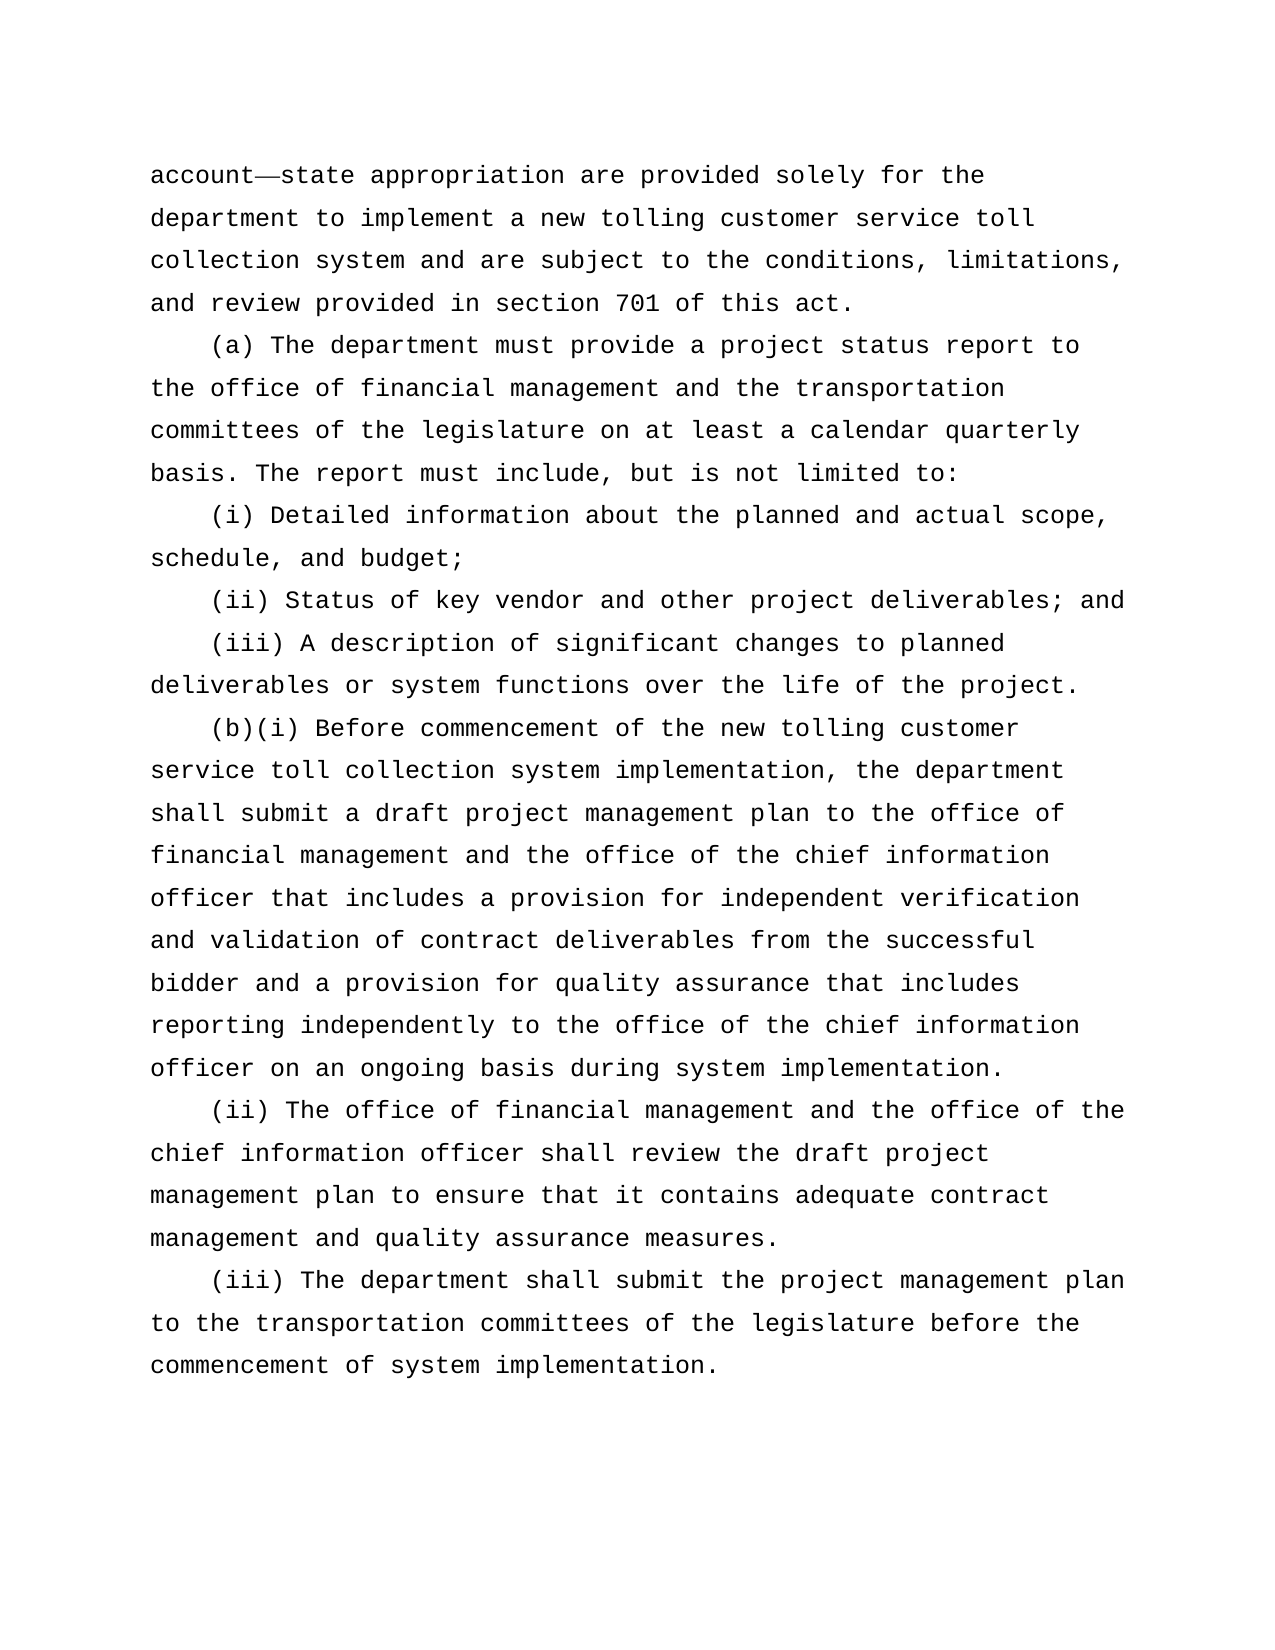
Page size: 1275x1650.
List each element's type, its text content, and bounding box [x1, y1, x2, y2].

text (iii) The department shall submit the project management plan to the transportation committees of the legislature before the commencement of system implementation. [150, 1255, 1125, 1382]
text (a) The department must provide a project status report to the office of financial management and the transportation committees of the legislature on at least a calendar quarterly basis. The report must include, but is not limited to: [150, 320, 1125, 490]
text (b)(i) Before commencement of the new tolling customer service toll collection system implementation, the department shall submit a draft project management plan to the office of financial management and the office of the chief information officer that includes a provision for independent verification and validation of contract deliverables from the successful bidder and a provision for quality assurance that includes reporting independently to the office of the chief information officer on an ongoing basis during system implementation. [150, 702, 1125, 1085]
text (ii) Status of key vendor and other project deliverables; and [150, 575, 1125, 617]
text (ii) The office of financial management and the office of the chief information officer shall review the draft project management plan to ensure that it contains adequate contract management and quality assurance measures. [150, 1085, 1125, 1255]
text (iii) A description of significant changes to planned deliverables or system functions over the life of the project. [150, 617, 1125, 702]
text (i) Detailed information about the planned and actual scope, schedule, and budget; [150, 490, 1125, 575]
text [150, 150, 1125, 320]
